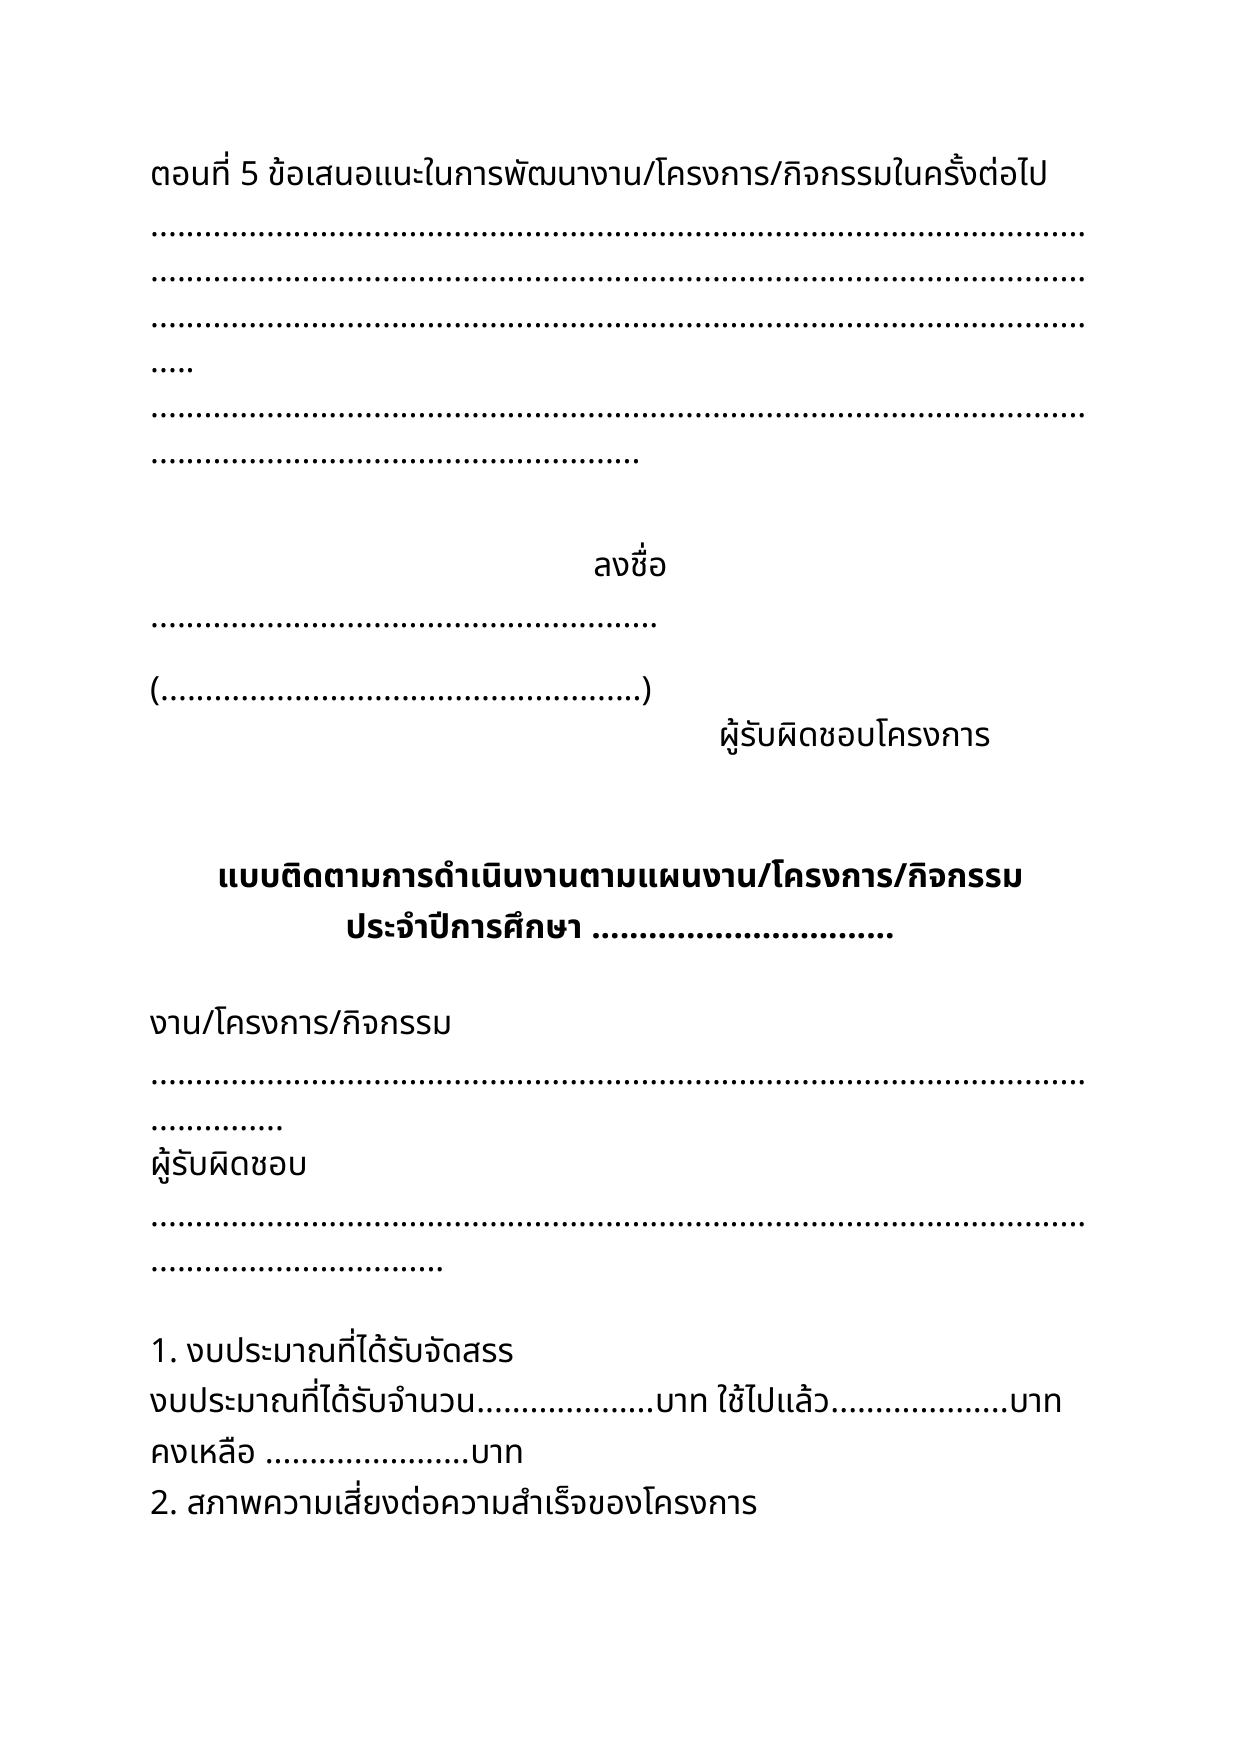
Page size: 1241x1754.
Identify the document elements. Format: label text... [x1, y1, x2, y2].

text 2. สภาพความเสี่ยงต่อความสำเร็จของโครงการ [150, 1478, 1090, 1529]
text ประจำปีการศึกษา ................................ [150, 902, 1090, 953]
text งาน/โครงการ/กิจกรรม ........................................................................................................................ [150, 998, 1090, 1140]
text ผู้รับผิดชอบโครงการ [150, 711, 1090, 761]
text ลงชื่อ ......................................................... [150, 541, 1090, 637]
text แบบติดตามการดำเนินงานตามแผนงาน/โครงการ/กิจกรรม [150, 852, 1090, 902]
text งบประมาณที่ได้รับจำนวน....................บาท ใช้ไปแล้ว....................บาท คงเหลือ .......................บาท [150, 1377, 1090, 1478]
text 1. งบประมาณที่ได้รับจัดสรร [150, 1327, 1090, 1377]
text ผู้รับผิดชอบ .......................................................................................................................................... [150, 1140, 1090, 1281]
text (......................................................) [150, 637, 1090, 711]
text ตอนที่ 5 ข้อเสนอแนะในการพัฒนางาน/โครงการ/กิจกรรมในครั้งต่อไป [150, 150, 1090, 201]
